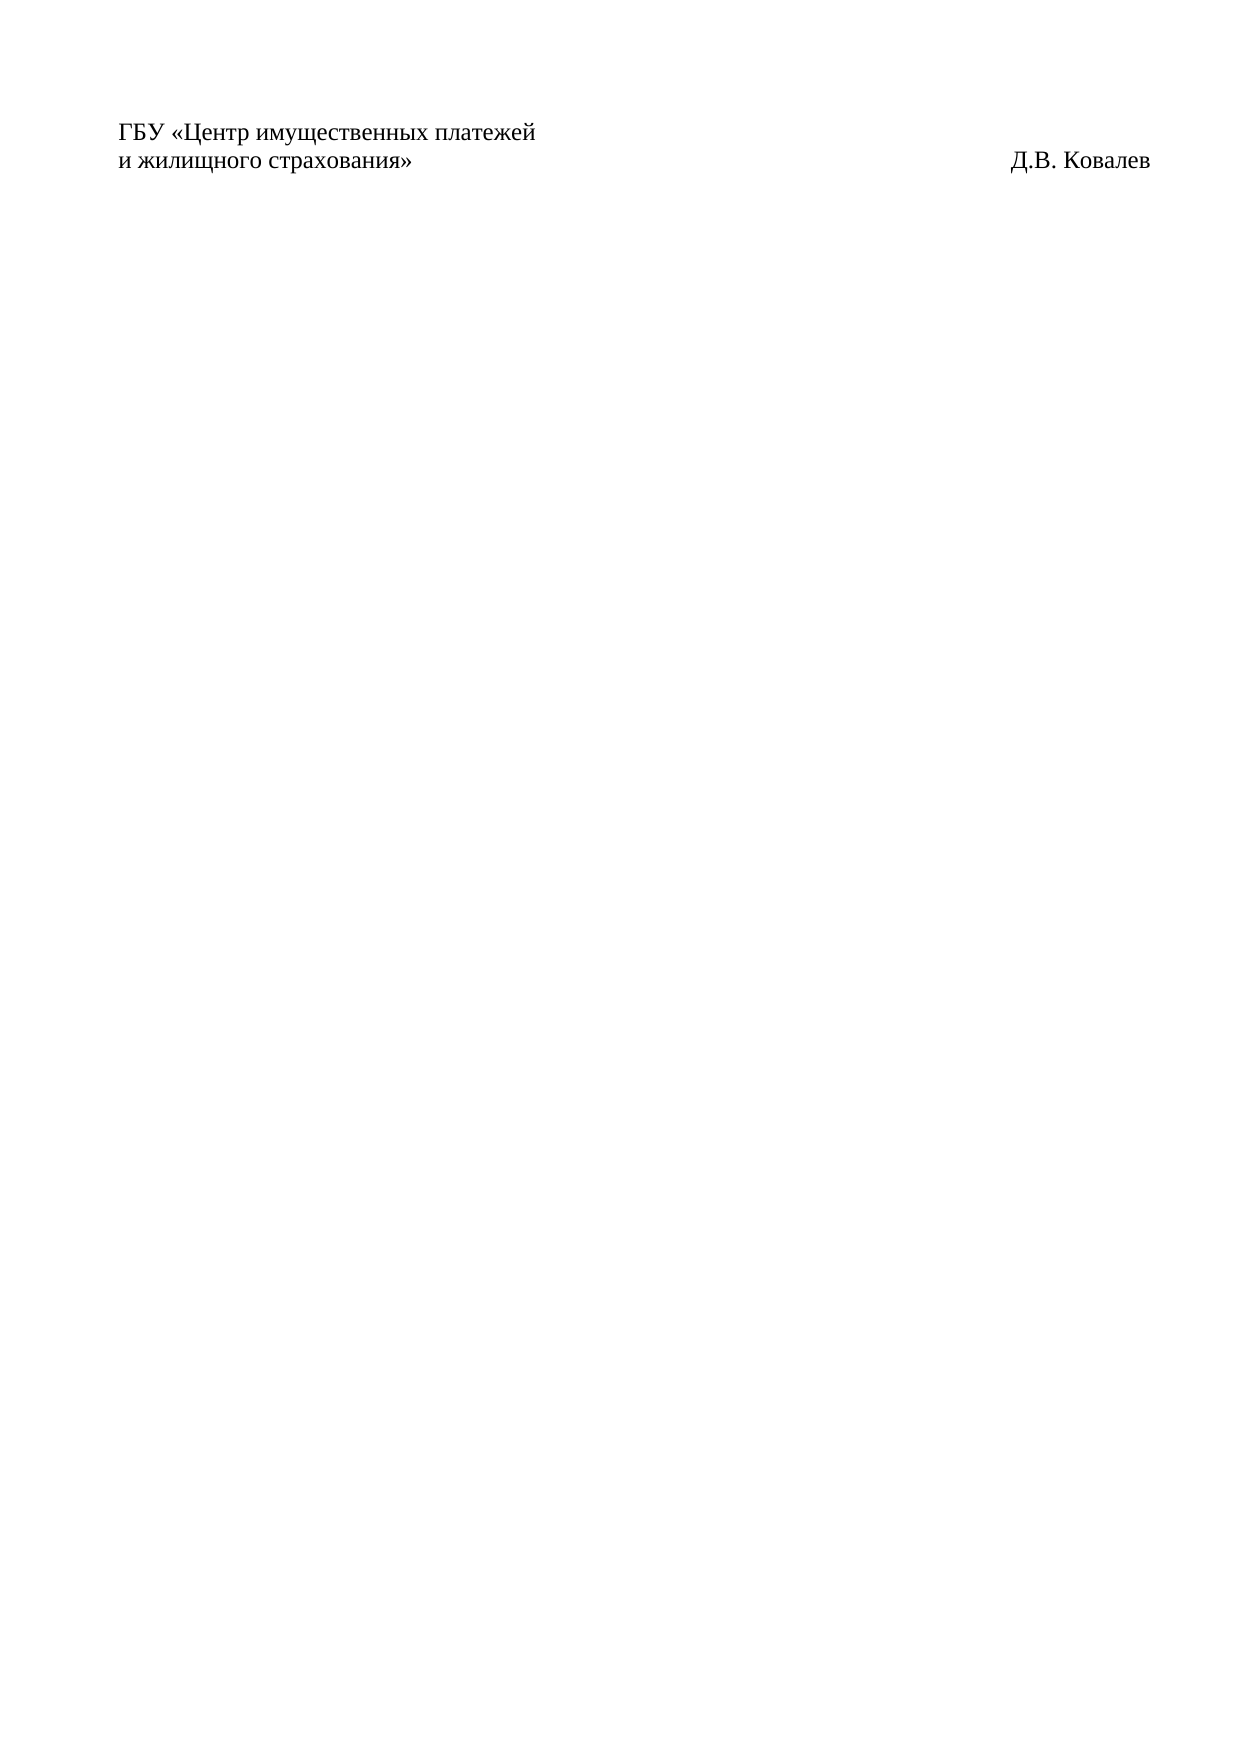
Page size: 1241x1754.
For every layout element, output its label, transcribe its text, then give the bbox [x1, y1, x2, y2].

text и жилищного страхования» Д.В. Ковалев [118, 146, 1152, 174]
text ГБУ «Центр имущественных платежей [118, 118, 1152, 146]
